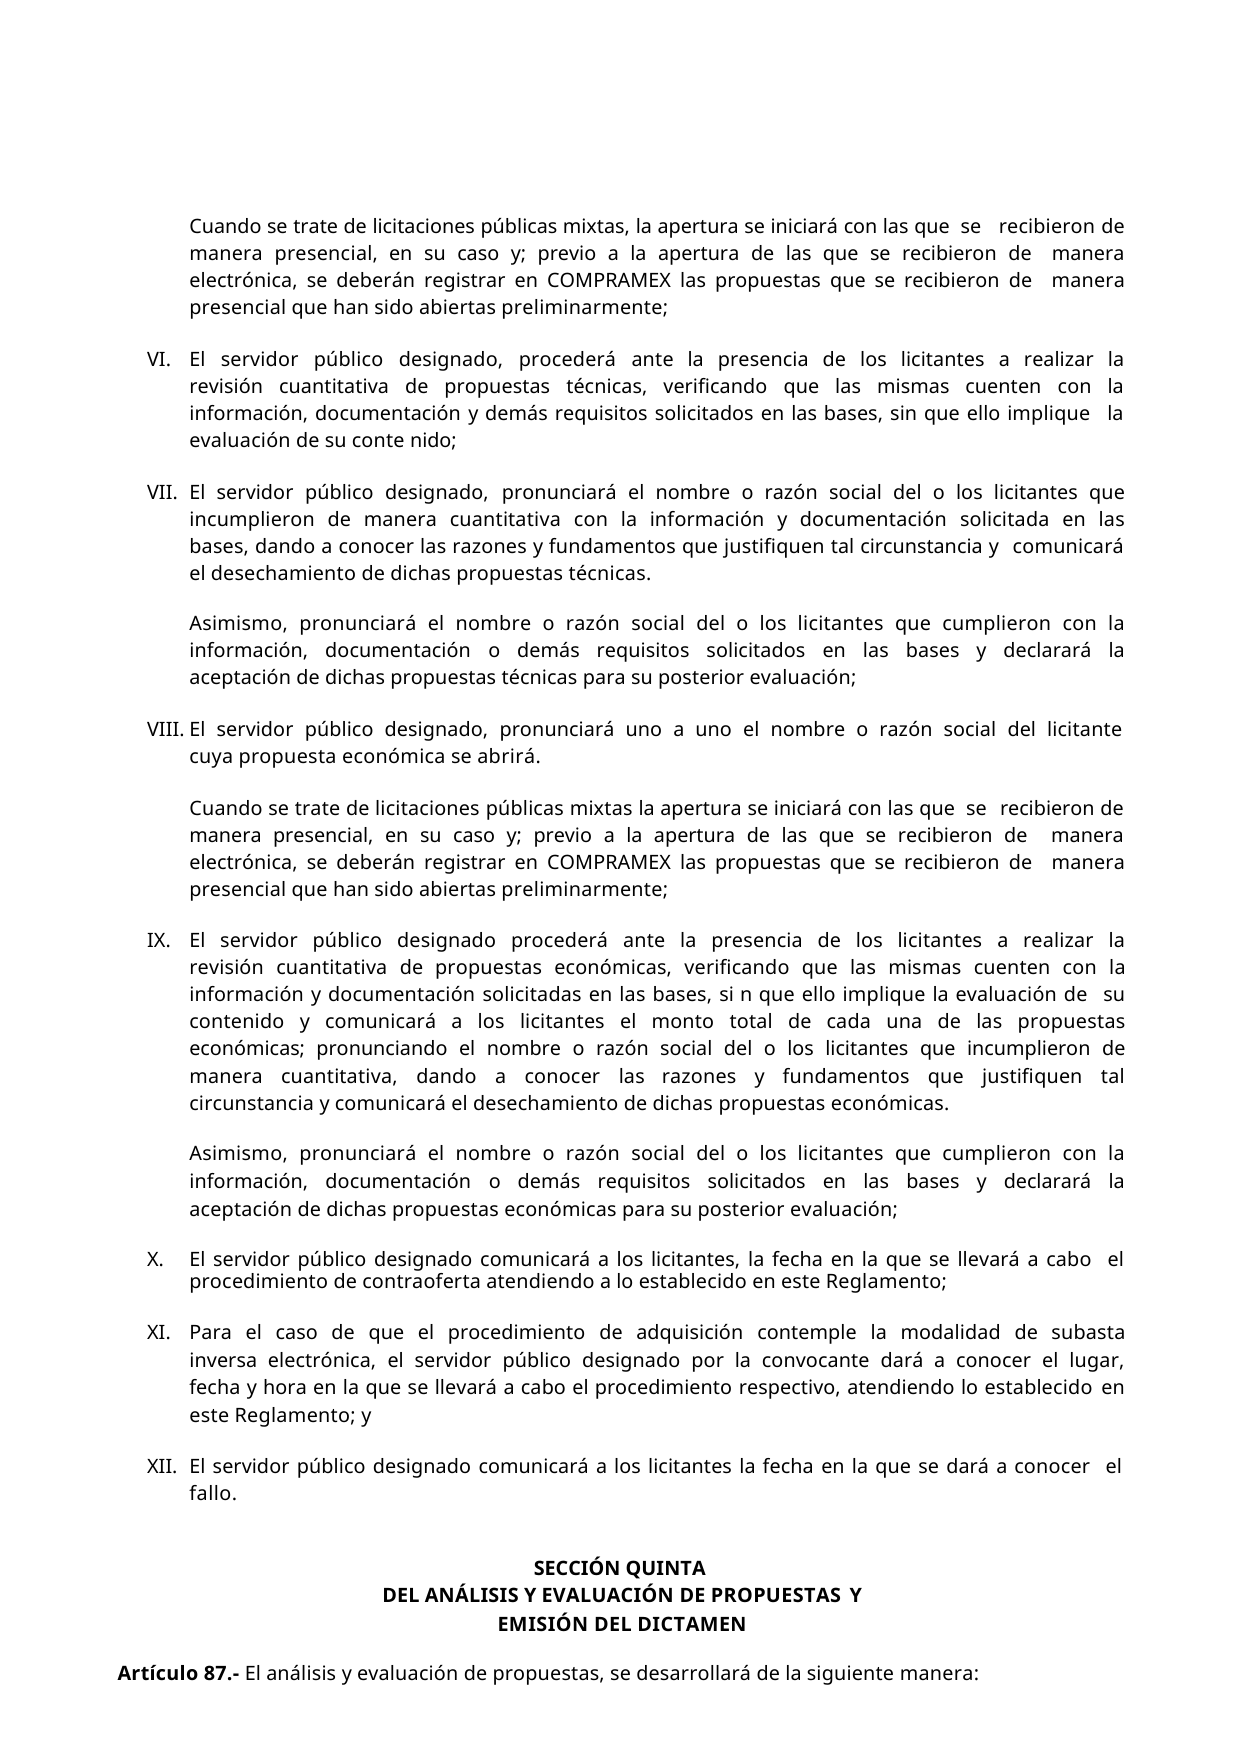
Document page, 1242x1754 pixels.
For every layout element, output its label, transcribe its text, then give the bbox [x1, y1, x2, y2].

list El servidor público designado procederá ante la presencia de los licitantes a realizar la revisión cuantitativa de propuestas económicas, verificando que las mismas cuenten con la información y documentación solicitadas en las bases, si n que ello implique la evaluación de su contenido y comunicará a los licitantes el monto total de cada una de las propuestas económicas; pronunciando el nombre o razón social del o los licitantes que incumplieron de manera cuantitativa, dando a conocer las razones y fundamentos que justifiquen tal circunstancia y comunicará el desechamiento de dichas propuestas económicas. [147, 926, 1126, 1116]
text DEL ANÁLISIS Y EVALUACIÓN DE PROPUESTAS Y EMISIÓN DEL DICTAMEN [370, 1582, 873, 1637]
text Asimismo, pronunciará el nombre o razón social del o los licitantes que cumplieron con la información, documentación o demás requisitos solicitados en las bases y declarará la aceptación de dichas propuestas económicas para su posterior evaluación; [189, 1139, 1125, 1222]
text SECCIÓN QUINTA [240, 1554, 999, 1581]
list El servidor público designado comunicará a los licitantes, la fecha en la que se llevará a cabo el procedimiento de contraoferta atendiendo a lo establecido en este Reglamento; [147, 1249, 1125, 1293]
list El servidor público designado, pronunciará el nombre o razón social del o los licitantes que incumplieron de manera cuantitativa con la información y documentación solicitada en las bases, dando a conocer las razones y fundamentos que justifiquen tal circunstancia y comunicará el desechamiento de dichas propuestas técnicas. [147, 478, 1125, 586]
text Cuando se trate de licitaciones públicas mixtas la apertura se iniciará con las que se recibieron de manera presencial, en su caso y; previo a la apertura de las que se recibieron de manera electrónica, se deberán registrar en COMPRAMEX las propuestas que se recibieron de manera presencial que han sido abiertas preliminarmente; [189, 794, 1125, 902]
text Asimismo, pronunciará el nombre o razón social del o los licitantes que cumplieron con la información, documentación o demás requisitos solicitados en las bases y declarará la aceptación de dichas propuestas técnicas para su posterior evaluación; [189, 609, 1125, 690]
list El servidor público designado comunicará a los licitantes la fecha en la que se dará a conocer el fallo. [147, 1452, 1122, 1506]
text Cuando se trate de licitaciones públicas mixtas, la apertura se iniciará con las que se recibieron de manera presencial, en su caso y; previo a la apertura de las que se recibieron de manera electrónica, se deberán registrar en COMPRAMEX las propuestas que se recibieron de manera presencial que han sido abiertas preliminarmente; [189, 212, 1125, 320]
list Para el caso de que el procedimiento de adquisición contemple la modalidad de subasta inversa electrónica, el servidor público designado por la convocante dará a conocer el lugar, fecha y hora en la que se llevará a cabo el procedimiento respectivo, atendiendo lo establecido en este Reglamento; y [147, 1318, 1125, 1428]
list El servidor público designado, procederá ante la presencia de los licitantes a realizar la revisión cuantitativa de propuestas técnicas, verificando que las mismas cuenten con la información, documentación y demás requisitos solicitados en las bases, sin que ello implique la evaluación de su conte nido; [147, 345, 1124, 453]
text Artículo 87.- El análisis y evaluación de propuestas, se desarrollará de la siguiente manera: [117, 1660, 1137, 1687]
list El servidor público designado, pronunciará uno a uno el nombre o razón social del licitante cuya propuesta económica se abrirá. [147, 715, 1122, 769]
